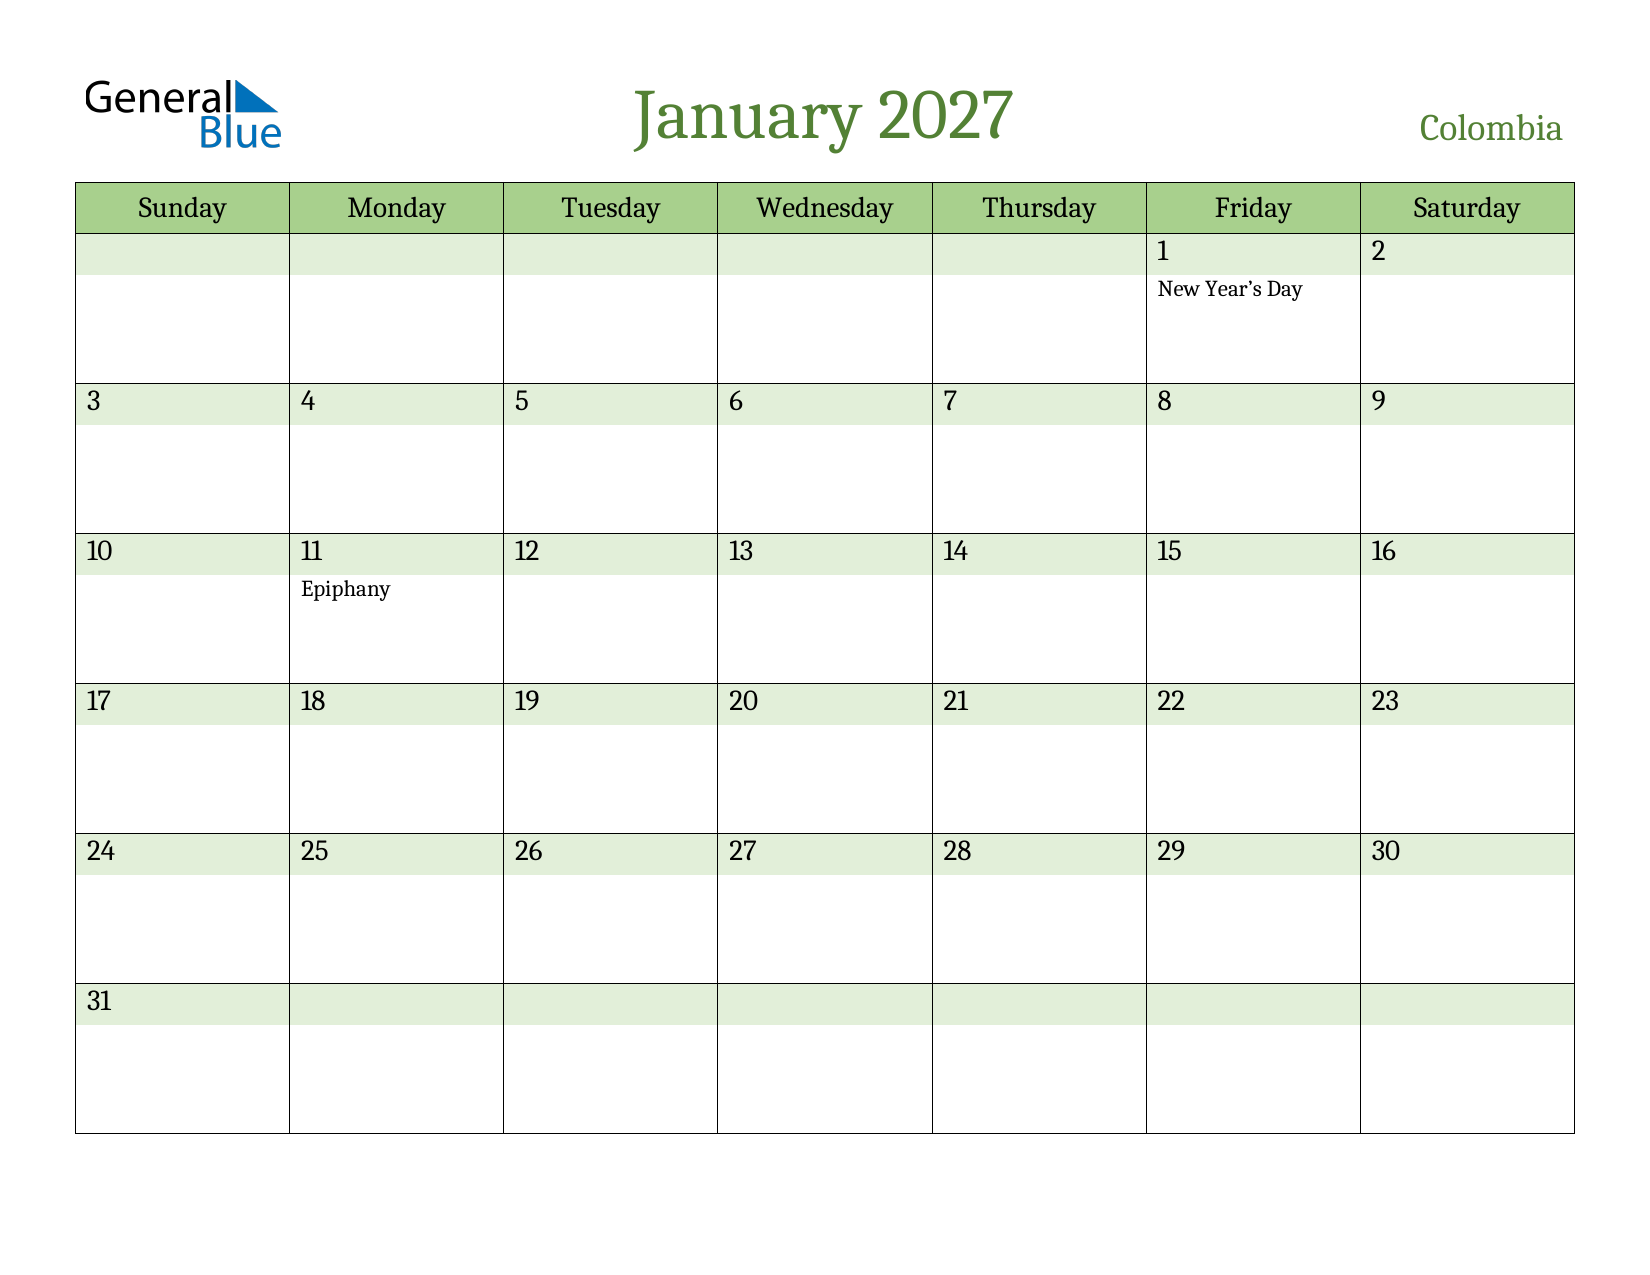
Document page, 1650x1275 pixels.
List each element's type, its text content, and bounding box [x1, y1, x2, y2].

table_cell 30 [1361, 834, 1574, 875]
table_cell [76, 875, 289, 983]
table_cell [933, 875, 1146, 983]
table_header Colombia [1146, 75, 1574, 182]
table_cell 3 [76, 384, 289, 425]
table_cell [933, 575, 1146, 683]
table_cell [504, 425, 717, 533]
table_cell 15 [1147, 534, 1360, 575]
table_cell [1361, 875, 1574, 983]
table_cell Wednesday [718, 183, 932, 233]
table_cell 10 [76, 534, 289, 575]
table_cell 1 [1147, 234, 1360, 275]
table_cell [504, 275, 717, 383]
table_cell [76, 234, 289, 275]
table_cell [1147, 425, 1360, 533]
table_cell [1361, 725, 1574, 833]
table_cell 17 [76, 684, 289, 725]
table_cell Friday [1147, 183, 1360, 233]
table_cell [76, 575, 289, 683]
table_cell 18 [290, 684, 503, 725]
table_cell [504, 984, 717, 1025]
table_cell [1361, 984, 1574, 1025]
table_cell [933, 234, 1146, 275]
table_cell [718, 275, 932, 383]
table_cell [718, 575, 932, 683]
table_cell 25 [290, 834, 503, 875]
table_cell [290, 425, 503, 533]
table_cell 24 [76, 834, 289, 875]
table_cell [290, 275, 503, 383]
table_cell New Year’s Day [1147, 275, 1360, 383]
table_cell 16 [1361, 534, 1574, 575]
table_cell Monday [290, 183, 503, 233]
table_cell [1361, 425, 1574, 533]
table_cell [718, 725, 932, 833]
table_cell [290, 234, 503, 275]
table_cell [290, 1025, 503, 1133]
table_cell [504, 725, 717, 833]
table_cell [933, 984, 1146, 1025]
table_cell 9 [1361, 384, 1574, 425]
table_cell [290, 875, 503, 983]
table_cell [933, 425, 1146, 533]
table_cell [504, 875, 717, 983]
table_cell [718, 425, 932, 533]
table_cell [933, 275, 1146, 383]
table_cell [933, 725, 1146, 833]
table_cell [76, 275, 289, 383]
table_cell [718, 875, 932, 983]
table_cell 22 [1147, 684, 1360, 725]
table_cell [933, 1025, 1146, 1133]
table_cell [718, 984, 932, 1025]
table_header January 2027 [504, 75, 1146, 182]
table_cell [290, 725, 503, 833]
table_cell [1147, 875, 1360, 983]
table_cell Epiphany [290, 575, 503, 683]
table_cell 11 [290, 534, 503, 575]
table_cell Thursday [933, 183, 1146, 233]
table_cell 21 [933, 684, 1146, 725]
table_cell 14 [933, 534, 1146, 575]
table_cell 12 [504, 534, 717, 575]
table_cell [504, 1025, 717, 1133]
table_cell [76, 1025, 289, 1133]
table_cell [76, 425, 289, 533]
table_cell [504, 575, 717, 683]
table_cell [1361, 1025, 1574, 1133]
table_header [76, 75, 503, 182]
table_cell Sunday [76, 183, 289, 233]
table_cell 29 [1147, 834, 1360, 875]
table_cell 2 [1361, 234, 1574, 275]
table_cell 27 [718, 834, 932, 875]
table_cell Tuesday [504, 183, 717, 233]
table_cell [76, 725, 289, 833]
table_cell 28 [933, 834, 1146, 875]
table_cell 5 [504, 384, 717, 425]
table_cell [1147, 575, 1360, 683]
table_cell 8 [1147, 384, 1360, 425]
table_cell [1361, 575, 1574, 683]
table_cell [718, 234, 932, 275]
table_cell [1147, 725, 1360, 833]
picture [86, 80, 281, 148]
table_cell [1147, 1025, 1360, 1133]
table_cell 6 [718, 384, 932, 425]
table_cell 20 [718, 684, 932, 725]
table_cell 31 [76, 984, 289, 1025]
table_cell 23 [1361, 684, 1574, 725]
table_cell 13 [718, 534, 932, 575]
table_cell Saturday [1361, 183, 1574, 233]
table_cell 26 [504, 834, 717, 875]
table_cell [1361, 275, 1574, 383]
table_cell 7 [933, 384, 1146, 425]
table_cell 19 [504, 684, 717, 725]
table_cell [1147, 984, 1360, 1025]
table_cell [504, 234, 717, 275]
table_cell [290, 984, 503, 1025]
table_cell 4 [290, 384, 503, 425]
table_cell [718, 1025, 932, 1133]
